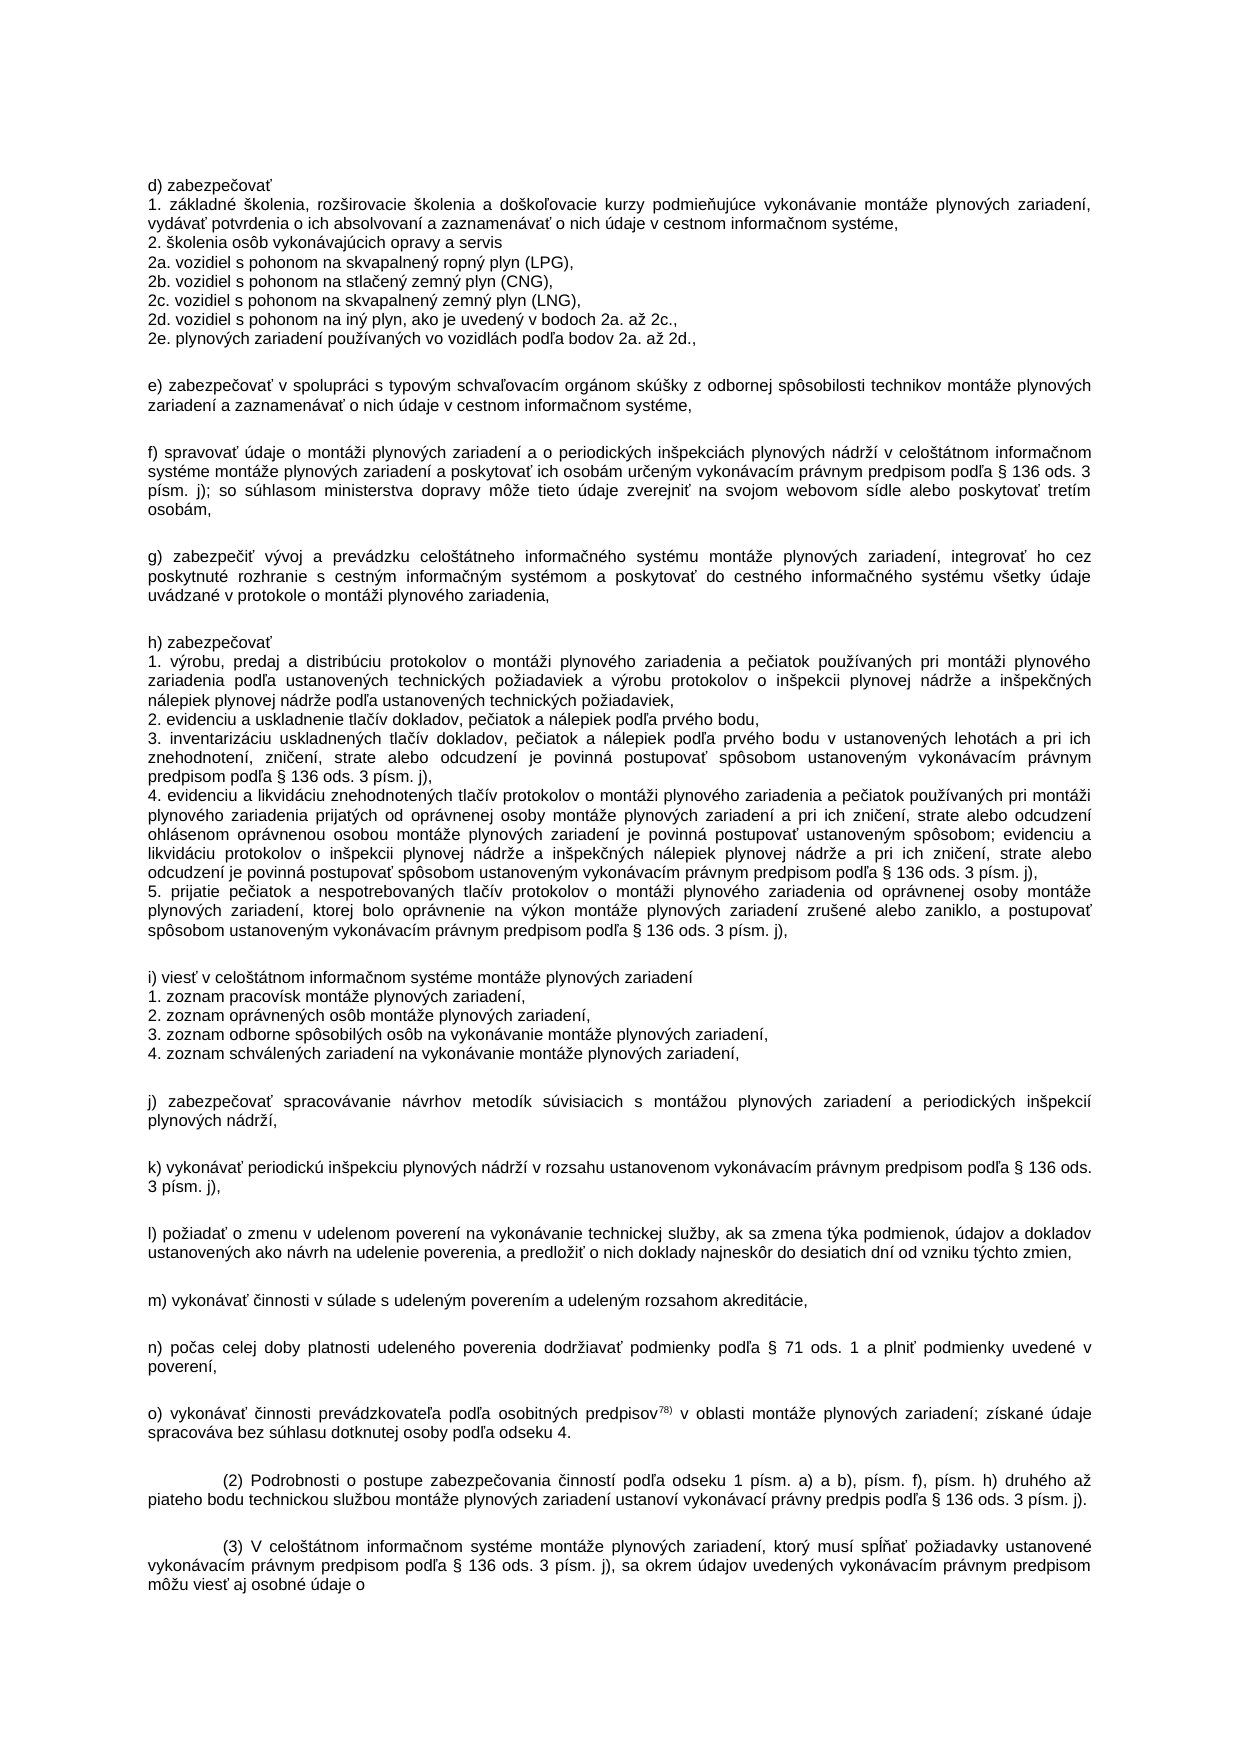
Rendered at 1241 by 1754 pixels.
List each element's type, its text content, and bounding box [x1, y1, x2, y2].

text m) vykonávať činnosti v súlade s udeleným poverením a udeleným rozsahom akreditácie, [148, 1290, 1092, 1309]
text 2. evidenciu a uskladnenie tlačív dokladov, pečiatok a nálepiek podľa prvého bodu, [148, 709, 1092, 729]
text g) zabezpečiť vývoj a prevádzku celoštátneho informačného systému montáže plynových zariadení, integrovať ho cez poskytnuté rozhranie s cestným informačným systémom a poskytovať do cestného informačného systému všetky údaje uvádzané v protokole o montáži plynového zariadenia, [148, 547, 1092, 605]
text d) zabezpečovať [148, 176, 1092, 195]
text (3) V celoštátnom informačnom systéme montáže plynových zariadení, ktorý musí spĺňať požiadavky ustanovené vykonávacím právnym predpisom podľa § 136 ods. 3 písm. j), sa okrem údajov uvedených vykonávacím právnym predpisom môžu viesť aj osobné údaje o [148, 1537, 1092, 1594]
text 4. evidenciu a likvidáciu znehodnotených tlačív protokolov o montáži plynového zariadenia a pečiatok používaných pri montáži plynového zariadenia prijatých od oprávnenej osoby montáže plynových zariadení a pri ich zničení, strate alebo odcudzení ohlásenom oprávnenou osobou montáže plynových zariadení je povinná postupovať ustanoveným spôsobom; evidenciu a likvidáciu protokolov o inšpekcii plynovej nádrže a inšpekčných nálepiek plynovej nádrže a pri ich zničení, strate alebo odcudzení je povinná postupovať spôsobom ustanoveným vykonávacím právnym predpisom podľa § 136 ods. 3 písm. j), [148, 786, 1092, 882]
text l) požiadať o zmenu v udelenom poverení na vykonávanie technickej služby, ak sa zmena týka podmienok, údajov a dokladov ustanovených ako návrh na udelenie poverenia, a predložiť o nich doklady najneskôr do desiatich dní od vzniku týchto zmien, [148, 1224, 1092, 1262]
text 4. zoznam schválených zariadení na vykonávanie montáže plynových zariadení, [148, 1044, 1092, 1063]
text i) viesť v celoštátnom informačnom systéme montáže plynových zariadení [148, 967, 1092, 987]
text j) zabezpečovať spracovávanie návrhov metodík súvisiacich s montážou plynových zariadení a periodických inšpekcií plynových nádrží, [148, 1091, 1092, 1130]
text n) počas celej doby platnosti udeleného poverenia dodržiavať podmienky podľa § 71 ods. 1 a plniť podmienky uvedené v poverení, [148, 1338, 1092, 1376]
text 2e. plynových zariadení používaných vo vozidlách podľa bodov 2a. až 2d., [148, 329, 1092, 348]
text e) zabezpečovať v spolupráci s typovým schvaľovacím orgánom skúšky z odbornej spôsobilosti technikov montáže plynových zariadení a zaznamenávať o nich údaje v cestnom informačnom systéme, [148, 376, 1092, 414]
text 2b. vozidiel s pohonom na stlačený zemný plyn (CNG), [148, 272, 1092, 291]
text 2a. vozidiel s pohonom na skvapalnený ropný plyn (LPG), [148, 252, 1092, 272]
text f) spravovať údaje o montáži plynových zariadení a o periodických inšpekciách plynových nádrží v celoštátnom informačnom systéme montáže plynových zariadení a poskytovať ich osobám určeným vykonávacím právnym predpisom podľa § 136 ods. 3 písm. j); so súhlasom ministerstva dopravy môže tieto údaje zverejniť na svojom webovom sídle alebo poskytovať tretím osobám, [148, 443, 1092, 519]
text 3. zoznam odborne spôsobilých osôb na vykonávanie montáže plynových zariadení, [148, 1025, 1092, 1044]
text 2c. vozidiel s pohonom na skvapalnený zemný plyn (LNG), [148, 291, 1092, 310]
text 1. výrobu, predaj a distribúciu protokolov o montáži plynového zariadenia a pečiatok používaných pri montáži plynového zariadenia podľa ustanovených technických požiadaviek a výrobu protokolov o inšpekcii plynovej nádrže a inšpekčných nálepiek plynovej nádrže podľa ustanovených technických požiadaviek, [148, 652, 1092, 709]
text 1. zoznam pracovísk montáže plynových zariadení, [148, 987, 1092, 1006]
text 2. zoznam oprávnených osôb montáže plynových zariadení, [148, 1006, 1092, 1025]
text (2) Podrobnosti o postupe zabezpečovania činností podľa odseku 1 písm. a) a b), písm. f), písm. h) druhého až piateho bodu technickou službou montáže plynových zariadení ustanoví vykonávací právny predpis podľa § 136 ods. 3 písm. j). [148, 1470, 1092, 1509]
text 1. základné školenia, rozširovacie školenia a doškoľovacie kurzy podmieňujúce vykonávanie montáže plynových zariadení, vydávať potvrdenia o ich absolvovaní a zaznamenávať o nich údaje v cestnom informačnom systéme, [148, 195, 1092, 233]
text o) vykonávať činnosti prevádzkovateľa podľa osobitných predpisov78) v oblasti montáže plynových zariadení; získané údaje spracováva bez súhlasu dotknutej osoby podľa odseku 4. [148, 1404, 1092, 1442]
text k) vykonávať periodickú inšpekciu plynových nádrží v rozsahu ustanovenom vykonávacím právnym predpisom podľa § 136 ods. 3 písm. j), [148, 1158, 1092, 1196]
text 2. školenia osôb vykonávajúcich opravy a servis [148, 233, 1092, 252]
text h) zabezpečovať [148, 633, 1092, 652]
text 2d. vozidiel s pohonom na iný plyn, ako je uvedený v bodoch 2a. až 2c., [148, 310, 1092, 329]
text 3. inventarizáciu uskladnených tlačív dokladov, pečiatok a nálepiek podľa prvého bodu v ustanovených lehotách a pri ich znehodnotení, zničení, strate alebo odcudzení je povinná postupovať spôsobom ustanoveným vykonávacím právnym predpisom podľa § 136 ods. 3 písm. j), [148, 729, 1092, 786]
text 5. prijatie pečiatok a nespotrebovaných tlačív protokolov o montáži plynového zariadenia od oprávnenej osoby montáže plynových zariadení, ktorej bolo oprávnenie na výkon montáže plynových zariadení zrušené alebo zaniklo, a postupovať spôsobom ustanoveným vykonávacím právnym predpisom podľa § 136 ods. 3 písm. j), [148, 882, 1092, 939]
